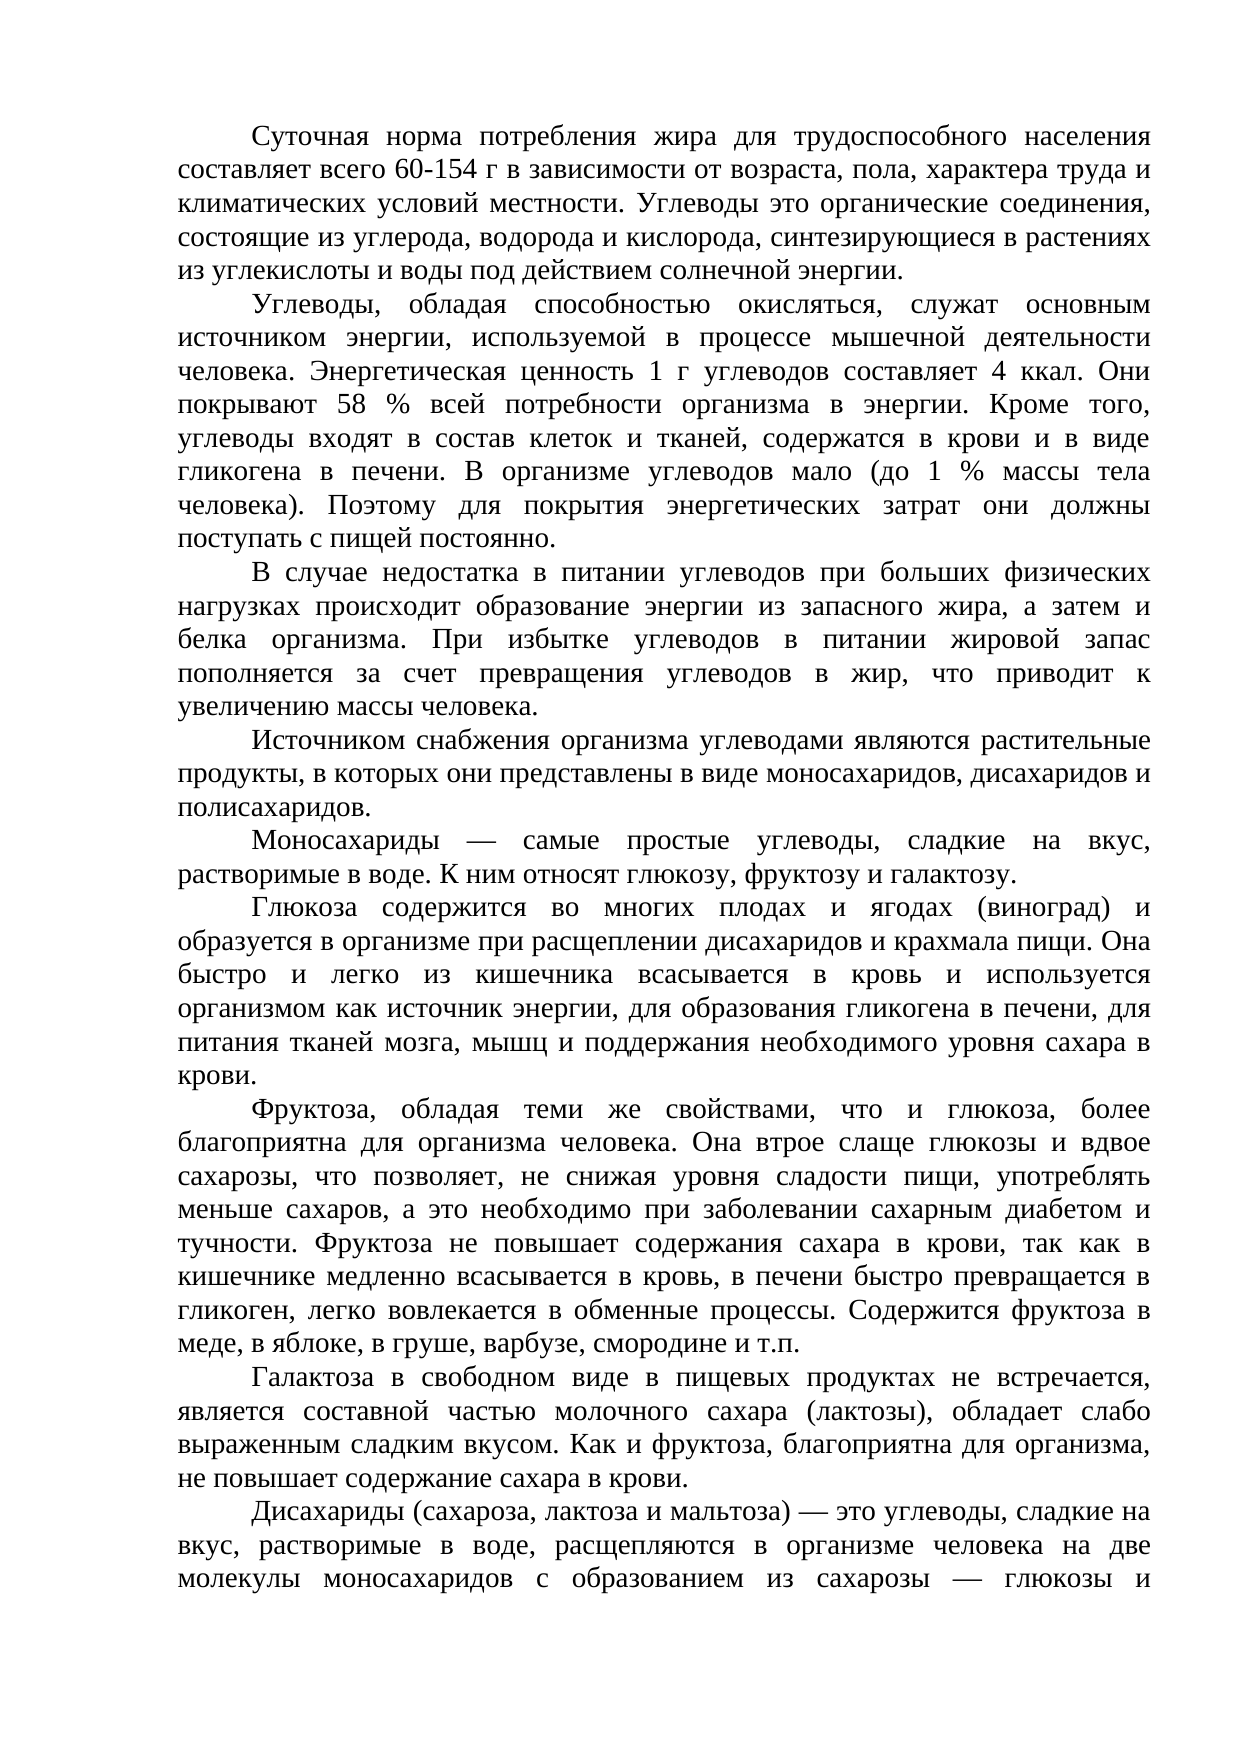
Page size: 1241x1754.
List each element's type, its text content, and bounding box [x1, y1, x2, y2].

text Углеводы, обладая способностью окисляться, служат основным источником энергии, используемой в процессе мышечной деятельности человека. Энергетическая ценность 1 г углеводов составляет 4 ккал. Они покрывают 58 % всей потребности организма в энергии. Кроме того, углеводы входят в состав клеток и тканей, содержатся в крови и в виде гликогена в печени. В организме углеводов мало (до 1 % массы тела человека). Поэтому для покрытия энергетических затрат они должны поступать с пищей постоянно. [177, 286, 1152, 554]
text Галактоза в свободном виде в пищевых продуктах не встречается, является составной частью молочного сахара (лактозы), обладает слабо выраженным сладким вкусом. Как и фруктоза, благоприятна для организма, не повышает содержание сахара в крови. [177, 1359, 1152, 1493]
text Источником снабжения организма углеводами являются растительные продукты, в которых они представлены в виде моносахаридов, дисахаридов и полисахаридов. [177, 722, 1152, 822]
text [177, 1493, 1152, 1594]
text Моносахариды — самые простые углеводы, сладкие на вкус, растворимые в воде. К ним относят глюкозу, фруктозу и галактозу. [177, 822, 1152, 889]
text Суточная норма потребления жира для трудоспособного населения составляет всего 60-154 г в зависимости от возраста, пола, характера труда и климатических условий местности. Углеводы это органические соединения, состоящие из углерода, водорода и кислорода, синтезирующиеся в растениях из углекислоты и воды под действием солнечной энергии. [177, 118, 1152, 286]
text В случае недостатка в питании углеводов при больших физических нагрузках происходит образование энергии из запасного жира, а затем и белка организма. При избытке углеводов в питании жировой запас пополняется за счет превращения углеводов в жир, что приводит к увеличению массы человека. [177, 554, 1152, 722]
text Глюкоза содержится во многих плодах и ягодах (виноград) и образуется в организме при расщеплении дисахаридов и крахмала пищи. Она быстро и легко из кишечника всасывается в кровь и используется организмом как источник энергии, для образования гликогена в печени, для питания тканей мозга, мышц и поддержания необходимого уровня сахара в крови. [177, 889, 1152, 1091]
text Фруктоза, обладая теми же свойствами, что и глюкоза, более благоприятна для организма человека. Она втрое слаще глюкозы и вдвое сахарозы, что позволяет, не снижая уровня сладости пищи, употреблять меньше сахаров, а это необходимо при заболевании сахарным диабетом и тучности. Фруктоза не повышает содержания сахара в крови, так как в кишечнике медленно всасывается в кровь, в печени быстро превращается в гликоген, легко вовлекается в обменные процессы. Содержится фруктоза в меде, в яблоке, в груше, варбузе, смородине и т.п. [177, 1091, 1152, 1359]
